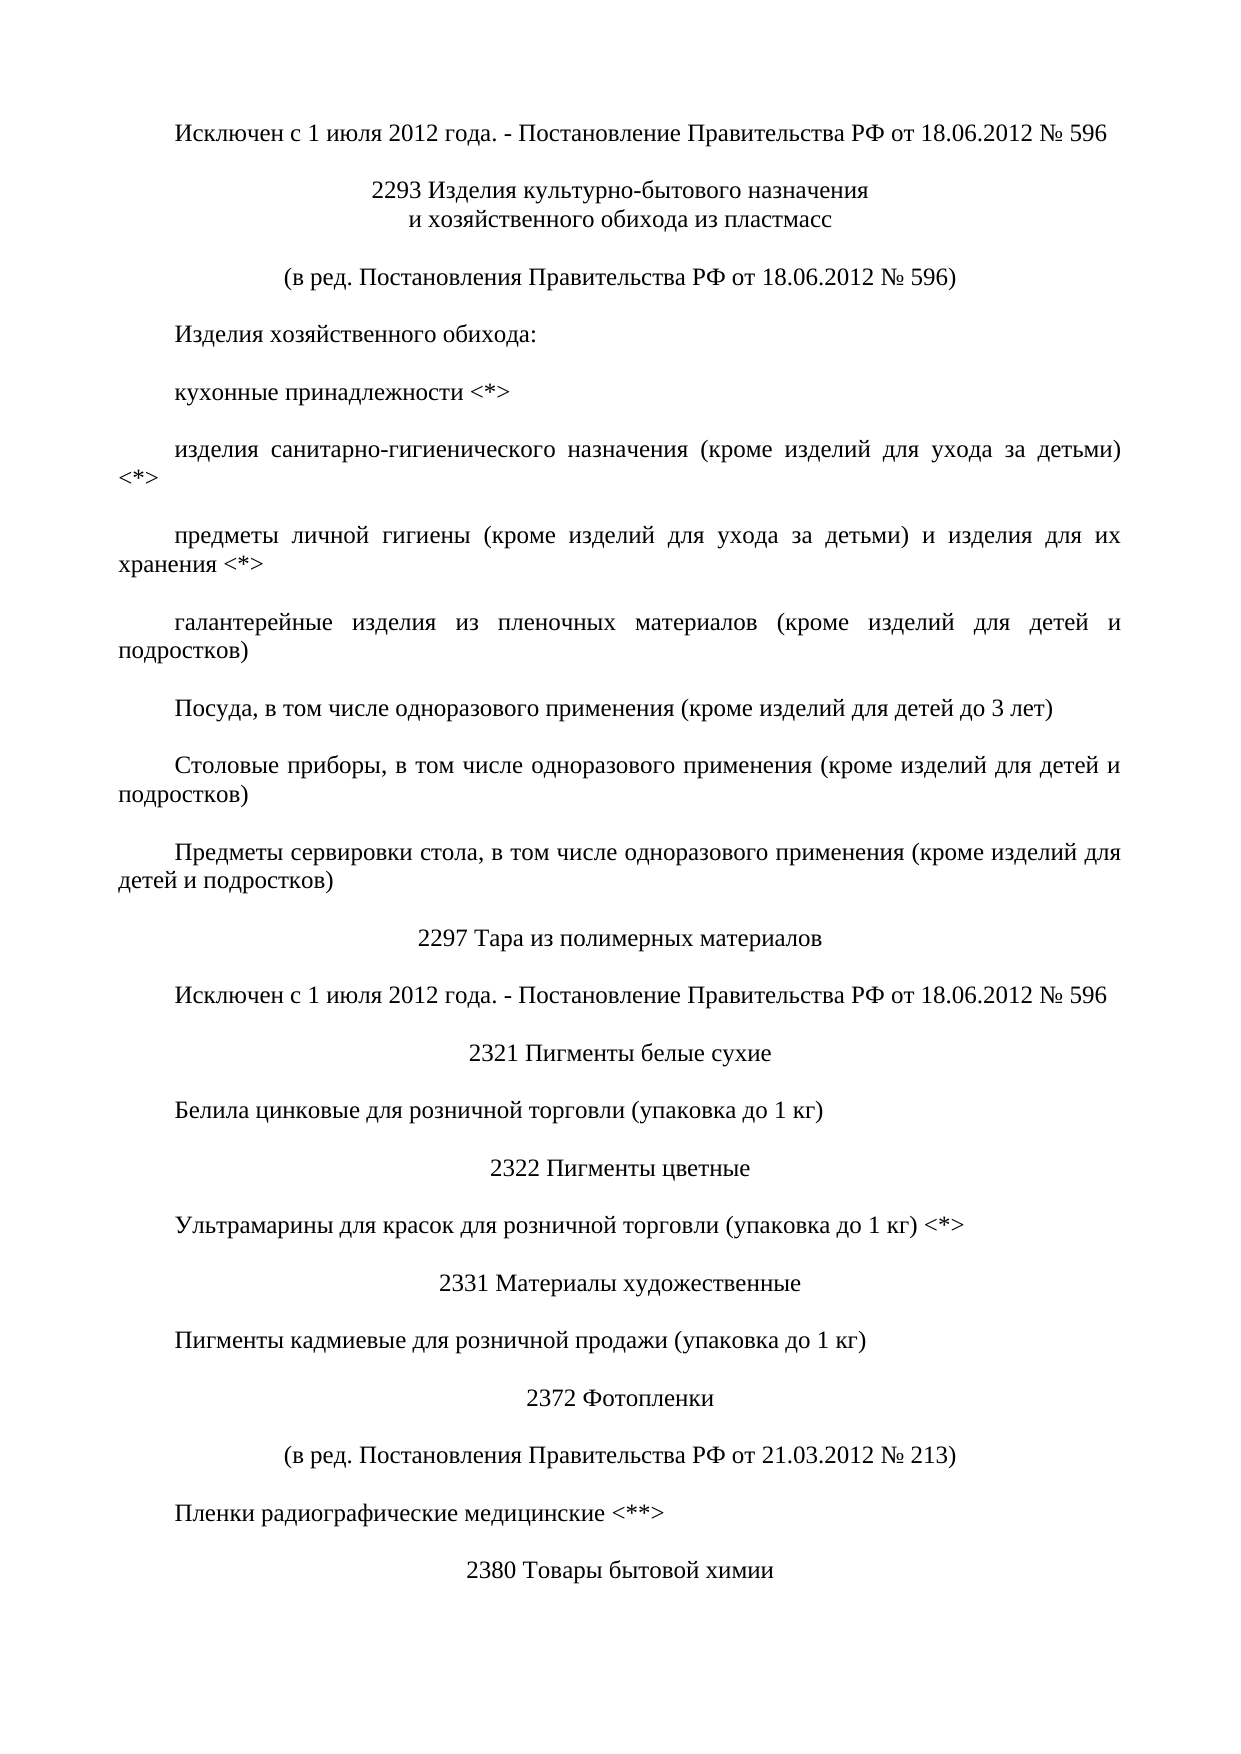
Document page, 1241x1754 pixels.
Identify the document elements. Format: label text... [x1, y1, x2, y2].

text Пигменты кадмиевые для розничной продажи (упаковка до 1 кг) [118, 1326, 1122, 1354]
text 2372 Фотопленки [118, 1383, 1122, 1412]
text 2297 Тара из полимерных материалов [118, 923, 1122, 952]
text Предметы сервировки стола, в том числе одноразового применения (кроме изделий для детей и подростков) [118, 837, 1122, 894]
text предметы личной гигиены (кроме изделий для ухода за детьми) и изделия для их хранения <*> [118, 521, 1122, 578]
text 2322 Пигменты цветные [118, 1153, 1122, 1182]
text (в ред. Постановления Правительства РФ от 21.03.2012 № 213) [118, 1441, 1122, 1469]
text кухонные принадлежности <*> [118, 377, 1122, 406]
text Белила цинковые для розничной торговли (упаковка до 1 кг) [118, 1096, 1122, 1124]
text 2331 Материалы художественные [118, 1268, 1122, 1297]
text Исключен с 1 июля 2012 года. - Постановление Правительства РФ от 18.06.2012 № 596 [118, 981, 1122, 1009]
text (в ред. Постановления Правительства РФ от 18.06.2012 № 596) [118, 262, 1122, 291]
text и хозяйственного обихода из пластмасс [118, 204, 1122, 233]
text 2380 Товары бытовой химии [118, 1556, 1122, 1584]
text Посуда, в том числе одноразового применения (кроме изделий для детей до 3 лет) [118, 693, 1122, 722]
text изделия санитарно-гигиенического назначения (кроме изделий для ухода за детьми) <*> [118, 434, 1122, 492]
text 2321 Пигменты белые сухие [118, 1038, 1122, 1067]
text Изделия хозяйственного обихода: [118, 319, 1122, 348]
text Пленки радиографические медицинские <**> [118, 1498, 1122, 1527]
text 2293 Изделия культурно-бытового назначения [118, 176, 1122, 204]
text Ультрамарины для красок для розничной торговли (упаковка до 1 кг) <*> [118, 1211, 1122, 1239]
text Столовые приборы, в том числе одноразового применения (кроме изделий для детей и подростков) [118, 751, 1122, 808]
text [118, 118, 1122, 147]
text галантерейные изделия из пленочных материалов (кроме изделий для детей и подростков) [118, 607, 1122, 664]
